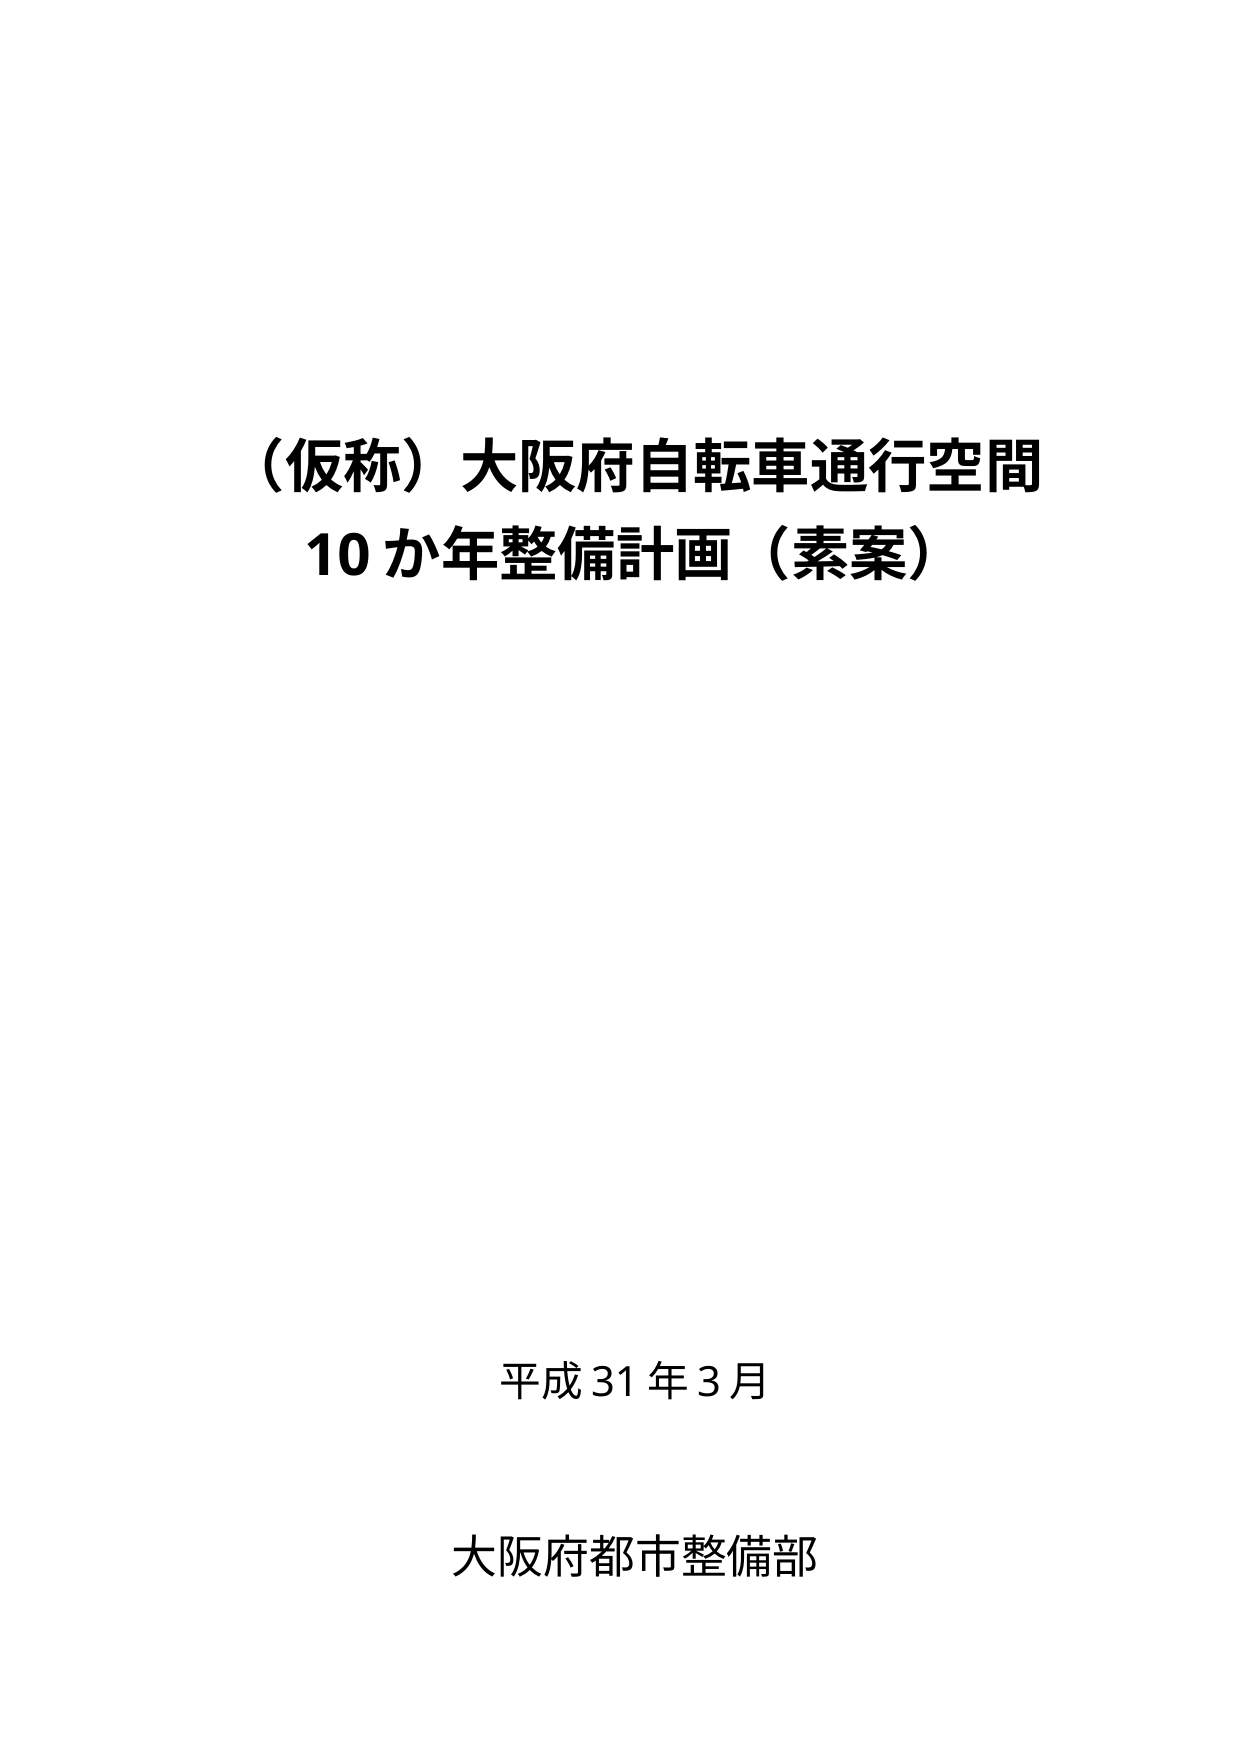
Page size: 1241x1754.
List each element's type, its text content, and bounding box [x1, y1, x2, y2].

text （仮称）大阪府自転車通行空間 [177, 419, 1092, 506]
text 大阪府都市整備部 [177, 1510, 1092, 1597]
text 平成31年3月 [177, 1335, 1092, 1422]
text 10か年整備計画（素案） [177, 506, 1092, 593]
